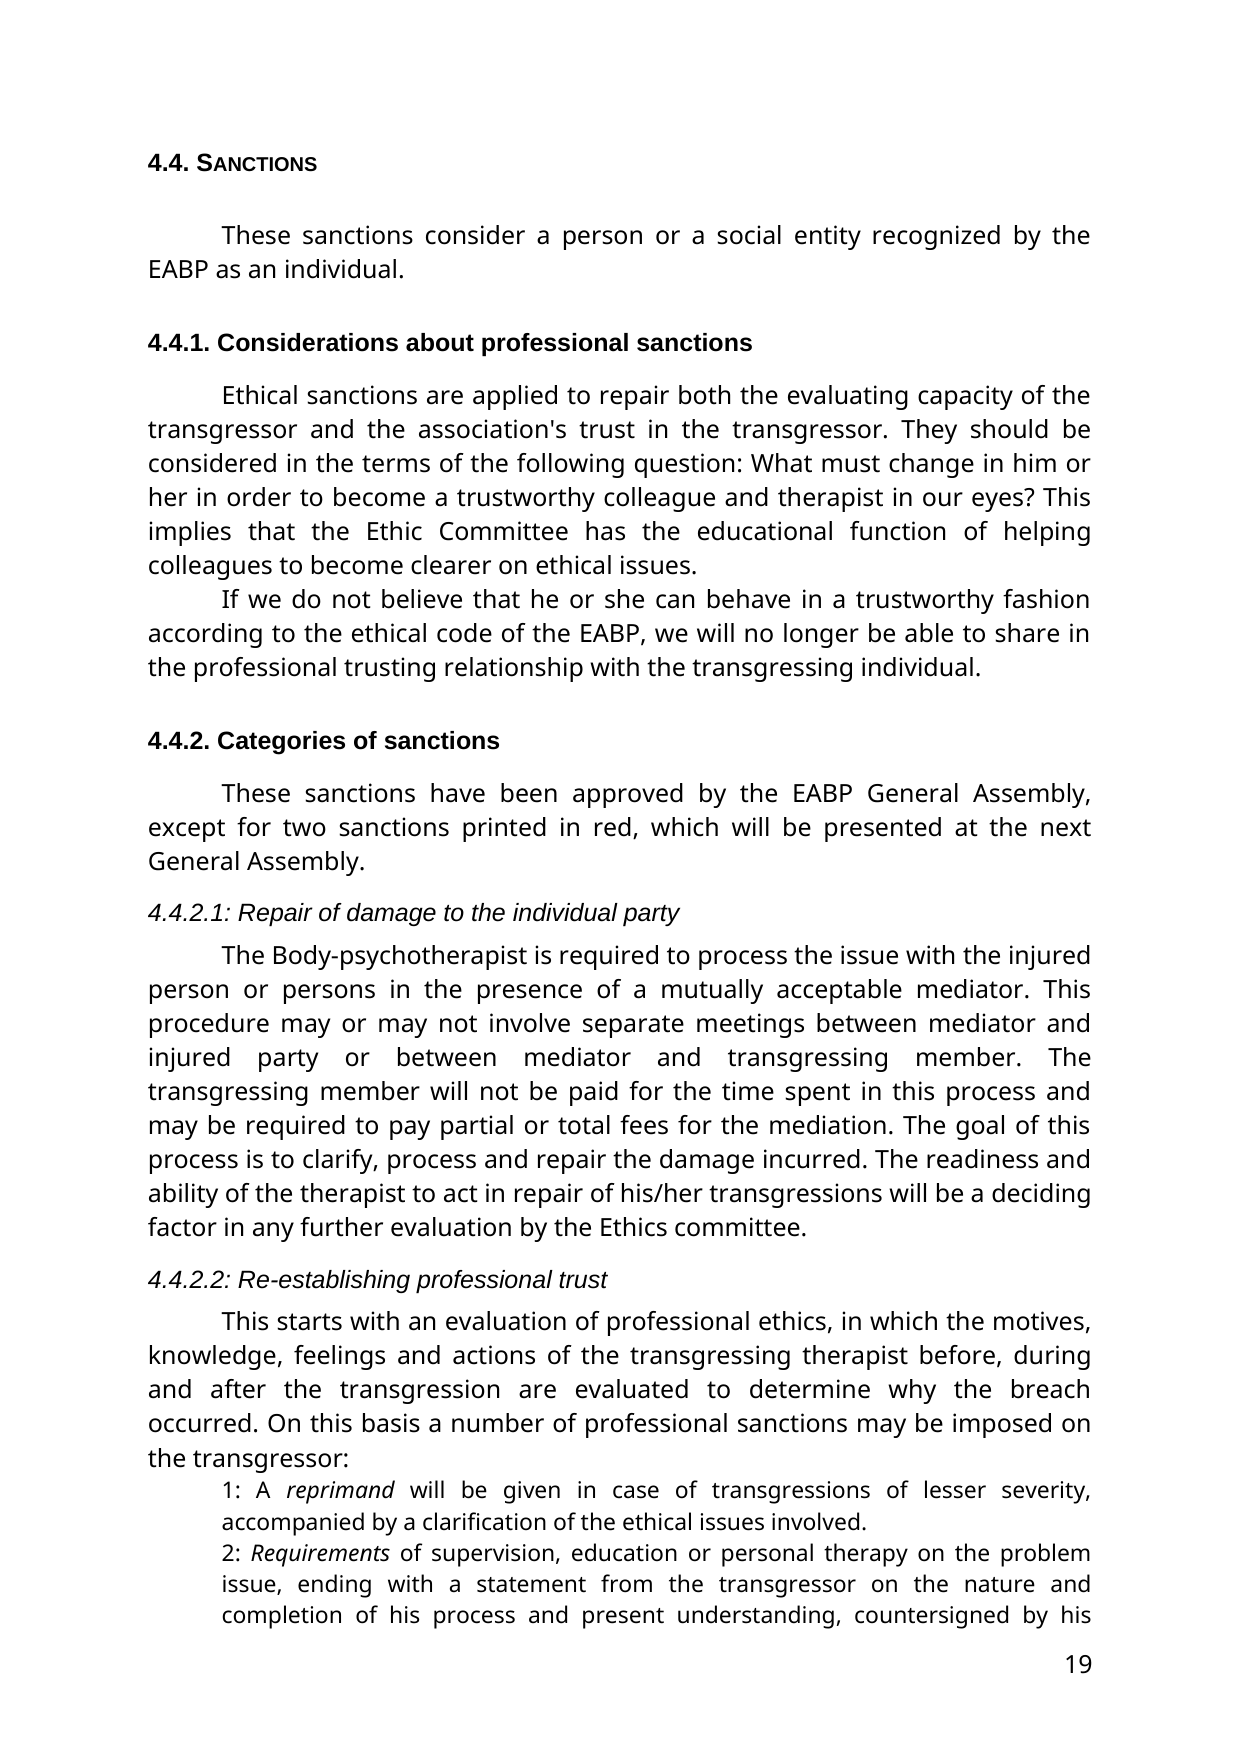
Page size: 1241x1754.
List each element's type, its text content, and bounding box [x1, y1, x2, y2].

text These sanctions consider a person or a social entity recognized by the EABP as an individual. [148, 218, 1093, 286]
subtitle 4.4.2. Categories of sanctions [148, 726, 1093, 754]
subtitle 4.4.1. Considerations about professional sanctions [148, 328, 1093, 357]
text The Body-psychotherapist is required to process the issue with the injured person or persons in the presence of a mutually acceptable mediator. This procedure may or may not involve separate meetings between mediator and injured party or between mediator and transgressing member. The transgressing member will not be paid for the time spent in this process and may be required to pay partial or total fees for the mediation. The goal of this process is to clarify, process and repair the damage incurred. The readiness and ability of the therapist to act in repair of his/her transgressions will be a deciding factor in any further evaluation by the Ethics committee. [148, 937, 1093, 1244]
subtitle 4.4.2.2: Re-establishing professional trust [148, 1265, 1093, 1293]
text This starts with an evaluation of professional ethics, in which the motives, knowledge, feelings and actions of the transgressing therapist before, during and after the transgression are evaluated to determine why the breach occurred. On this basis a number of professional sanctions may be imposed on the transgressor: [148, 1304, 1093, 1474]
text If we do not believe that he or she can behave in a trustworthy fashion according to the ethical code of the EABP, we will no longer be able to share in the professional trusting relationship with the transgressing individual. [148, 582, 1093, 684]
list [221, 1537, 1093, 1631]
subtitle 4.4.2.1: Repair of damage to the individual party [148, 898, 1093, 927]
text These sanctions have been approved by the EABP General Assembly, except for two sanctions printed in red, which will be presented at the next General Assembly. [148, 775, 1093, 877]
list 1: A reprimand will be given in case of transgressions of lesser severity, accompanied by a clarification of the ethical issues involved. [221, 1474, 1093, 1537]
subtitle 4.4. Sanctions [148, 148, 1093, 176]
text Ethical sanctions are applied to repair both the evaluating capacity of the transgressor and the association's trust in the transgressor. They should be considered in the terms of the following question: What must change in him or her in order to become a trustworthy colleague and therapist in our eyes? This implies that the Ethic Committee has the educational function of helping colleagues to become clearer on ethical issues. [148, 377, 1093, 582]
